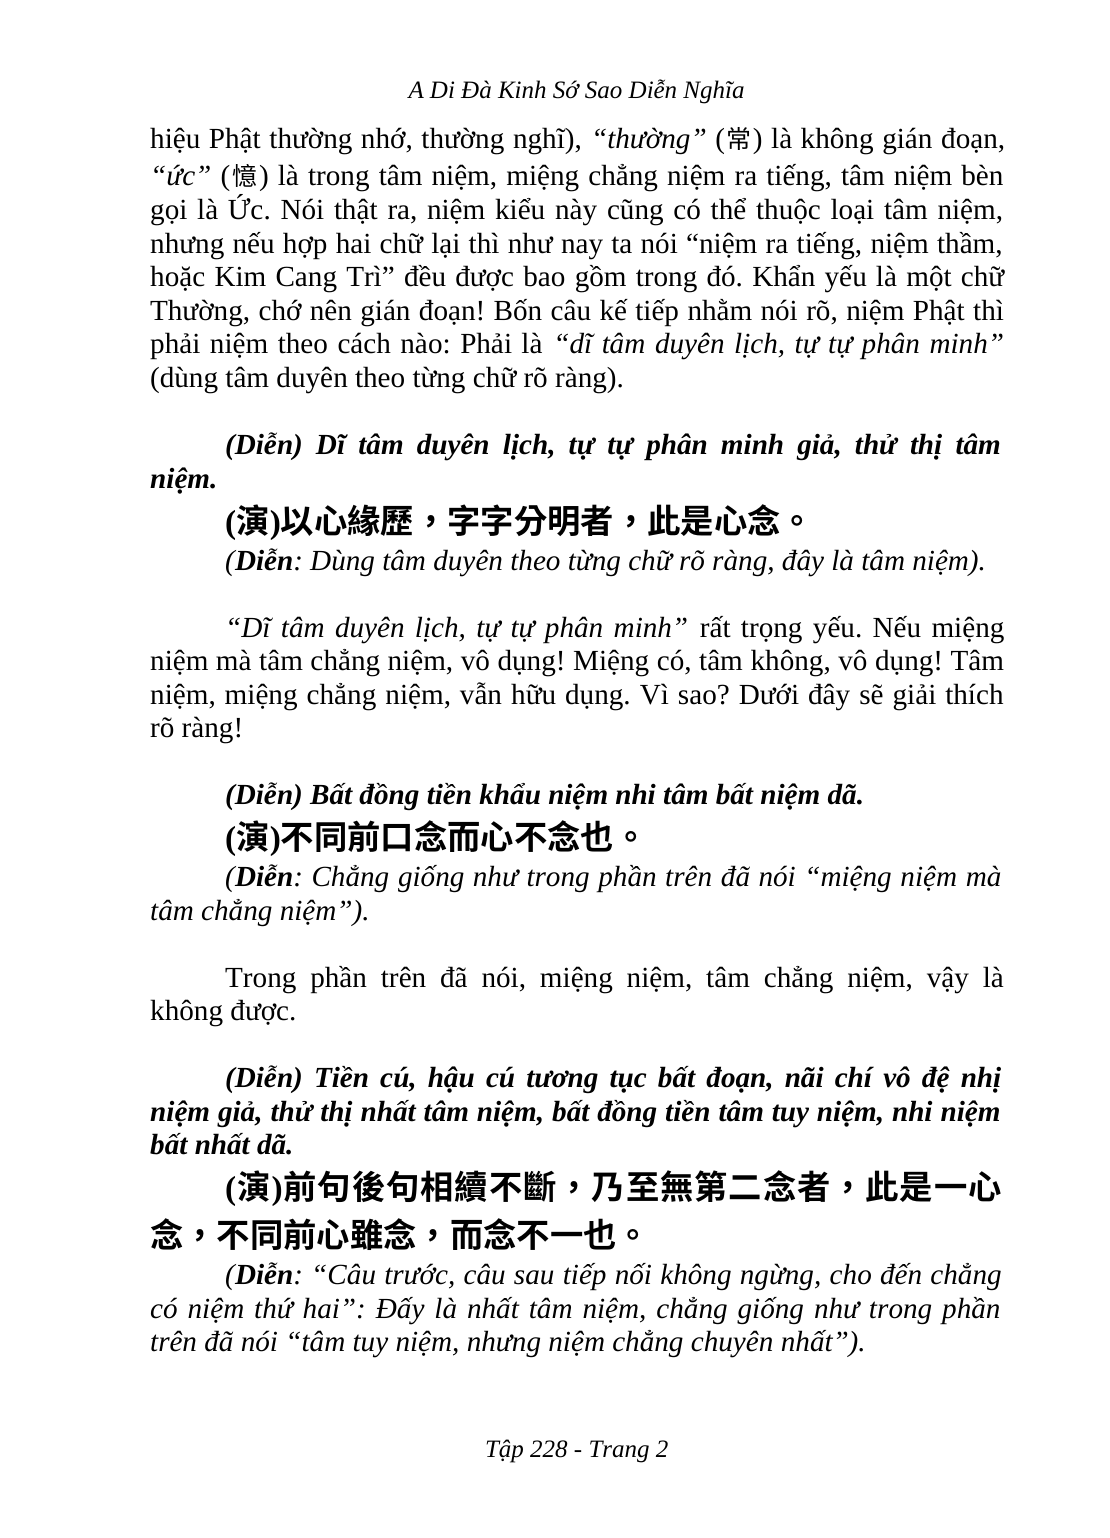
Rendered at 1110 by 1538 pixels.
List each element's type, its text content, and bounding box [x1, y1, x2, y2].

text “Dĩ tâm duyên lịch, tự tự phân minh” rất trọng yếu. Nếu miệng niệm mà tâm chẳng niệm, vô dụng! Miệng có, tâm không, vô dụng! Tâm niệm, miệng chẳng niệm, vẫn hữu dụng. Vì sao? Dưới đây sẽ giải thích rõ ràng! [150, 610, 1005, 744]
text Trong phần trên đã nói, miệng niệm, tâm chẳng niệm, vậy là không được. [150, 960, 1005, 1027]
text (Diễn) Dĩ tâm duyên lịch, tự tự phân minh giả, thử thị tâm niệm. [150, 427, 1005, 494]
text (Diễn) Tiền cú, hậu cú tương tục bất đoạn, nãi chí vô đệ nhị niệm giả, thử thị nhất tâm niệm, bất đồng tiền tâm tuy niệm, nhi niệm bất nhất dã. [150, 1060, 1005, 1161]
text (Diễn: Chẳng giống như trong phần trên đã nói “miệng niệm mà tâm chẳng niệm”). [150, 859, 1005, 926]
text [150, 120, 1005, 394]
text (演)不同前口念而心不念也。 [150, 811, 1005, 859]
text (Diễn: Dùng tâm duyên theo từng chữ rõ ràng, đây là tâm niệm). [150, 543, 1005, 576]
text (演)以心緣歷，字字分明者，此是心念。 [150, 494, 1005, 543]
text (Diễn: “Câu trước, câu sau tiếp nối không ngừng, cho đến chẳng có niệm thứ hai”: Đấy là nhất tâm niệm, chẳng giống như trong phần trên đã nói “tâm tuy niệm, nhưng niệm chẳng chuyên nhất”). [150, 1257, 1005, 1358]
text (Diễn) Bất đồng tiền khẩu niệm nhi tâm bất niệm dã. [150, 777, 1005, 811]
text (演)前句後句相續不斷，乃至無第二念者，此是一心念，不同前心雖念，而念不一也。 [150, 1161, 1003, 1257]
